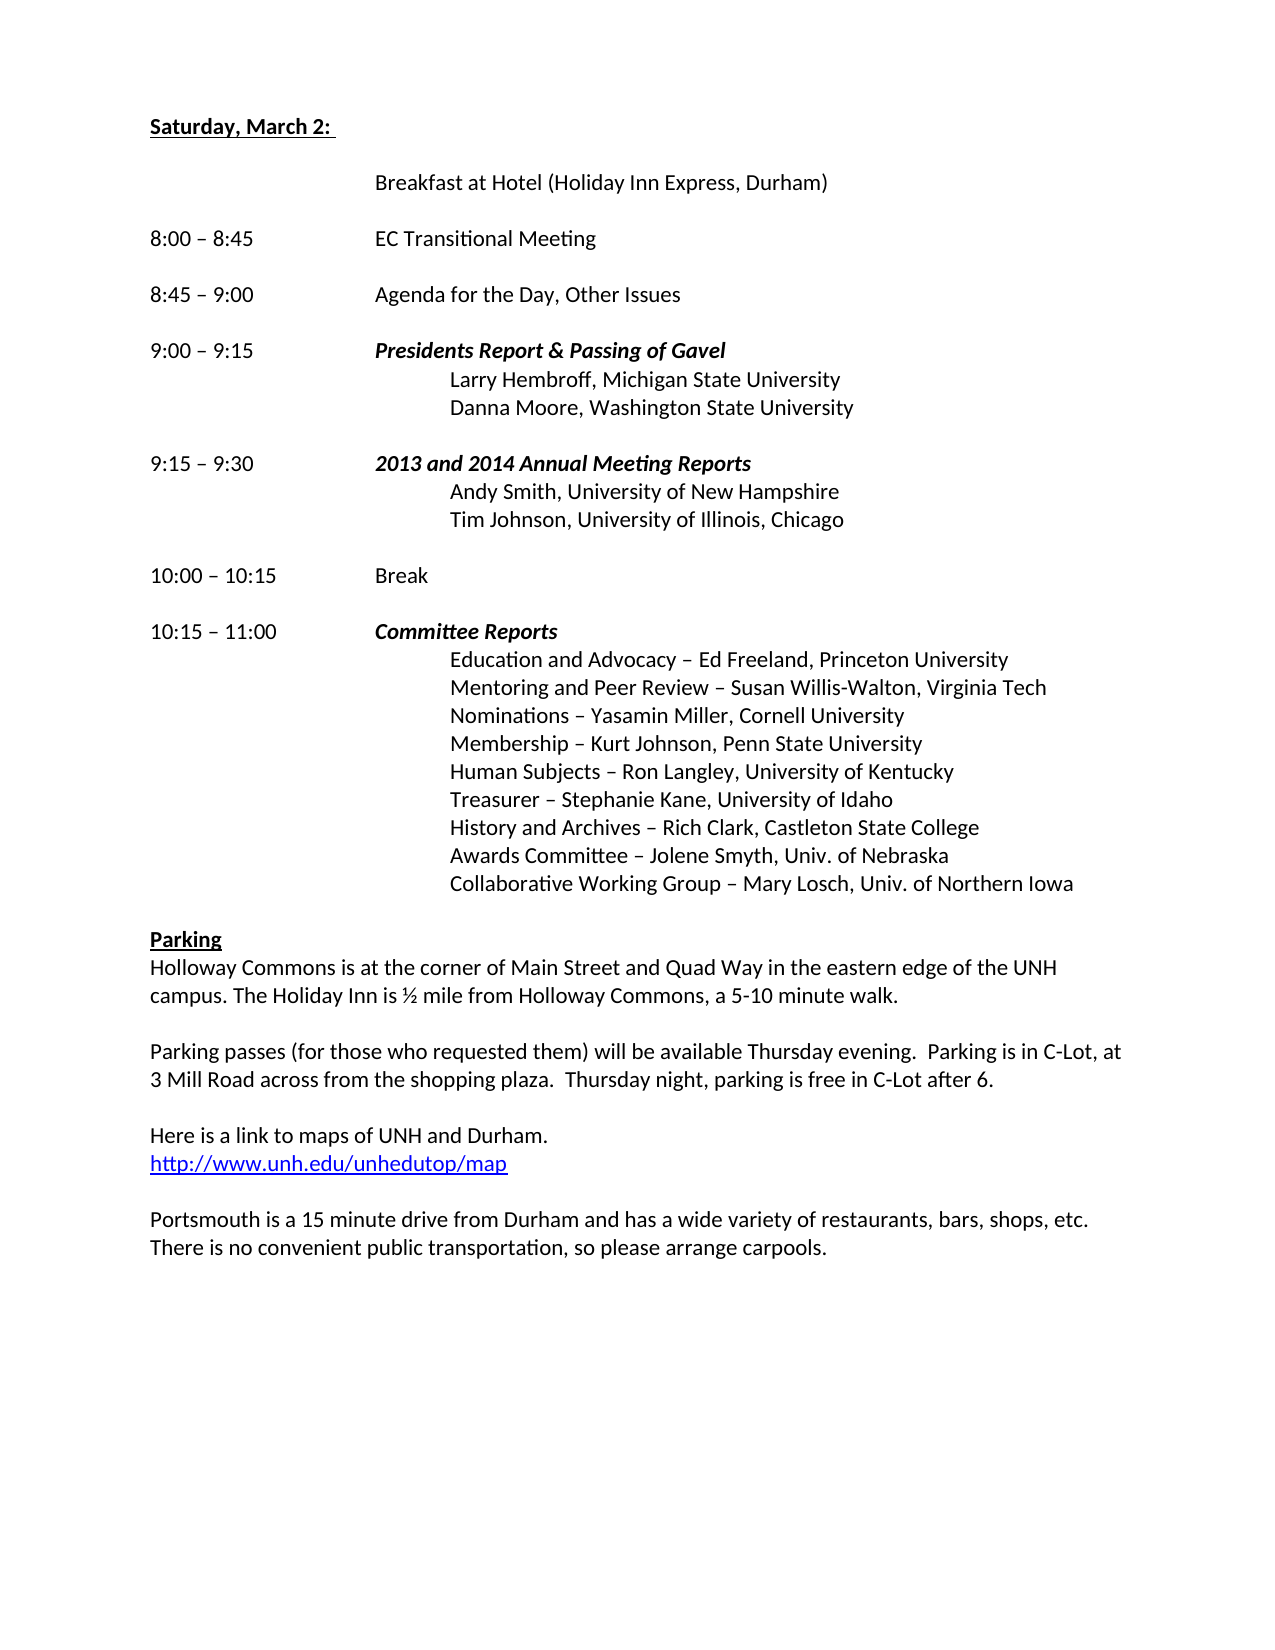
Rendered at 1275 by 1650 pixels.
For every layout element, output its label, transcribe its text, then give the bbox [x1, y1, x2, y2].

text Andy Smith, University of New Hampshire [150, 477, 1125, 505]
text Human Subjects – Ron Langley, University of Kentucky [150, 757, 1125, 785]
text Membership – Kurt Johnson, Penn State University [150, 729, 1125, 757]
text http://www.unh.edu/unhedutop/map [150, 1149, 1125, 1177]
text Holloway Commons is at the corner of Main Street and Quad Way in the eastern edge of the UNH campus. The Holiday Inn is ½ mile from Holloway Commons, a 5-10 minute walk. [150, 953, 1125, 1009]
text Tim Johnson, University of Illinois, Chicago [150, 505, 1125, 533]
text 8:00 – 8:45 EC Transitional Meeting [150, 224, 1125, 253]
text 10:00 – 10:15 Break [150, 561, 1125, 589]
text Treasurer – Stephanie Kane, University of Idaho [150, 785, 1125, 813]
text Here is a link to maps of UNH and Durham. [150, 1121, 1125, 1149]
text Awards Committee – Jolene Smyth, Univ. of Nebraska [150, 841, 1125, 869]
text Larry Hembroff, Michigan State University [150, 365, 1125, 393]
text Nominations – Yasamin Miller, Cornell University [150, 701, 1125, 729]
text Portsmouth is a 15 minute drive from Durham and has a wide variety of restaurants, bars, shops, etc. There is no convenient public transportation, so please arrange carpools. [150, 1205, 1125, 1261]
text 9:15 – 9:30 2013 and 2014 Annual Meeting Reports [150, 449, 1125, 477]
text 9:00 – 9:15 Presidents Report & Passing of Gavel [150, 337, 1125, 365]
text Parking [150, 925, 1125, 953]
text Danna Moore, Washington State University [150, 393, 1125, 421]
text Education and Advocacy – Ed Freeland, Princeton University [150, 645, 1125, 673]
text Collaborative Working Group – Mary Losch, Univ. of Northern Iowa [150, 869, 1125, 897]
text Mentoring and Peer Review – Susan Willis-Walton, Virginia Tech [150, 673, 1125, 701]
text 8:45 – 9:00 Agenda for the Day, Other Issues [150, 281, 1125, 309]
text History and Archives – Rich Clark, Castleton State College [150, 813, 1125, 841]
text Parking passes (for those who requested them) will be available Thursday evening. Parking is in C-Lot, at 3 Mill Road across from the shopping plaza. Thursday night, parking is free in C-Lot after 6. [150, 1037, 1125, 1093]
text Breakfast at Hotel (Holiday Inn Express, Durham) [150, 168, 1125, 197]
text Saturday, March 2: [150, 112, 1125, 141]
text 10:15 – 11:00 Committee Reports [150, 617, 1125, 645]
